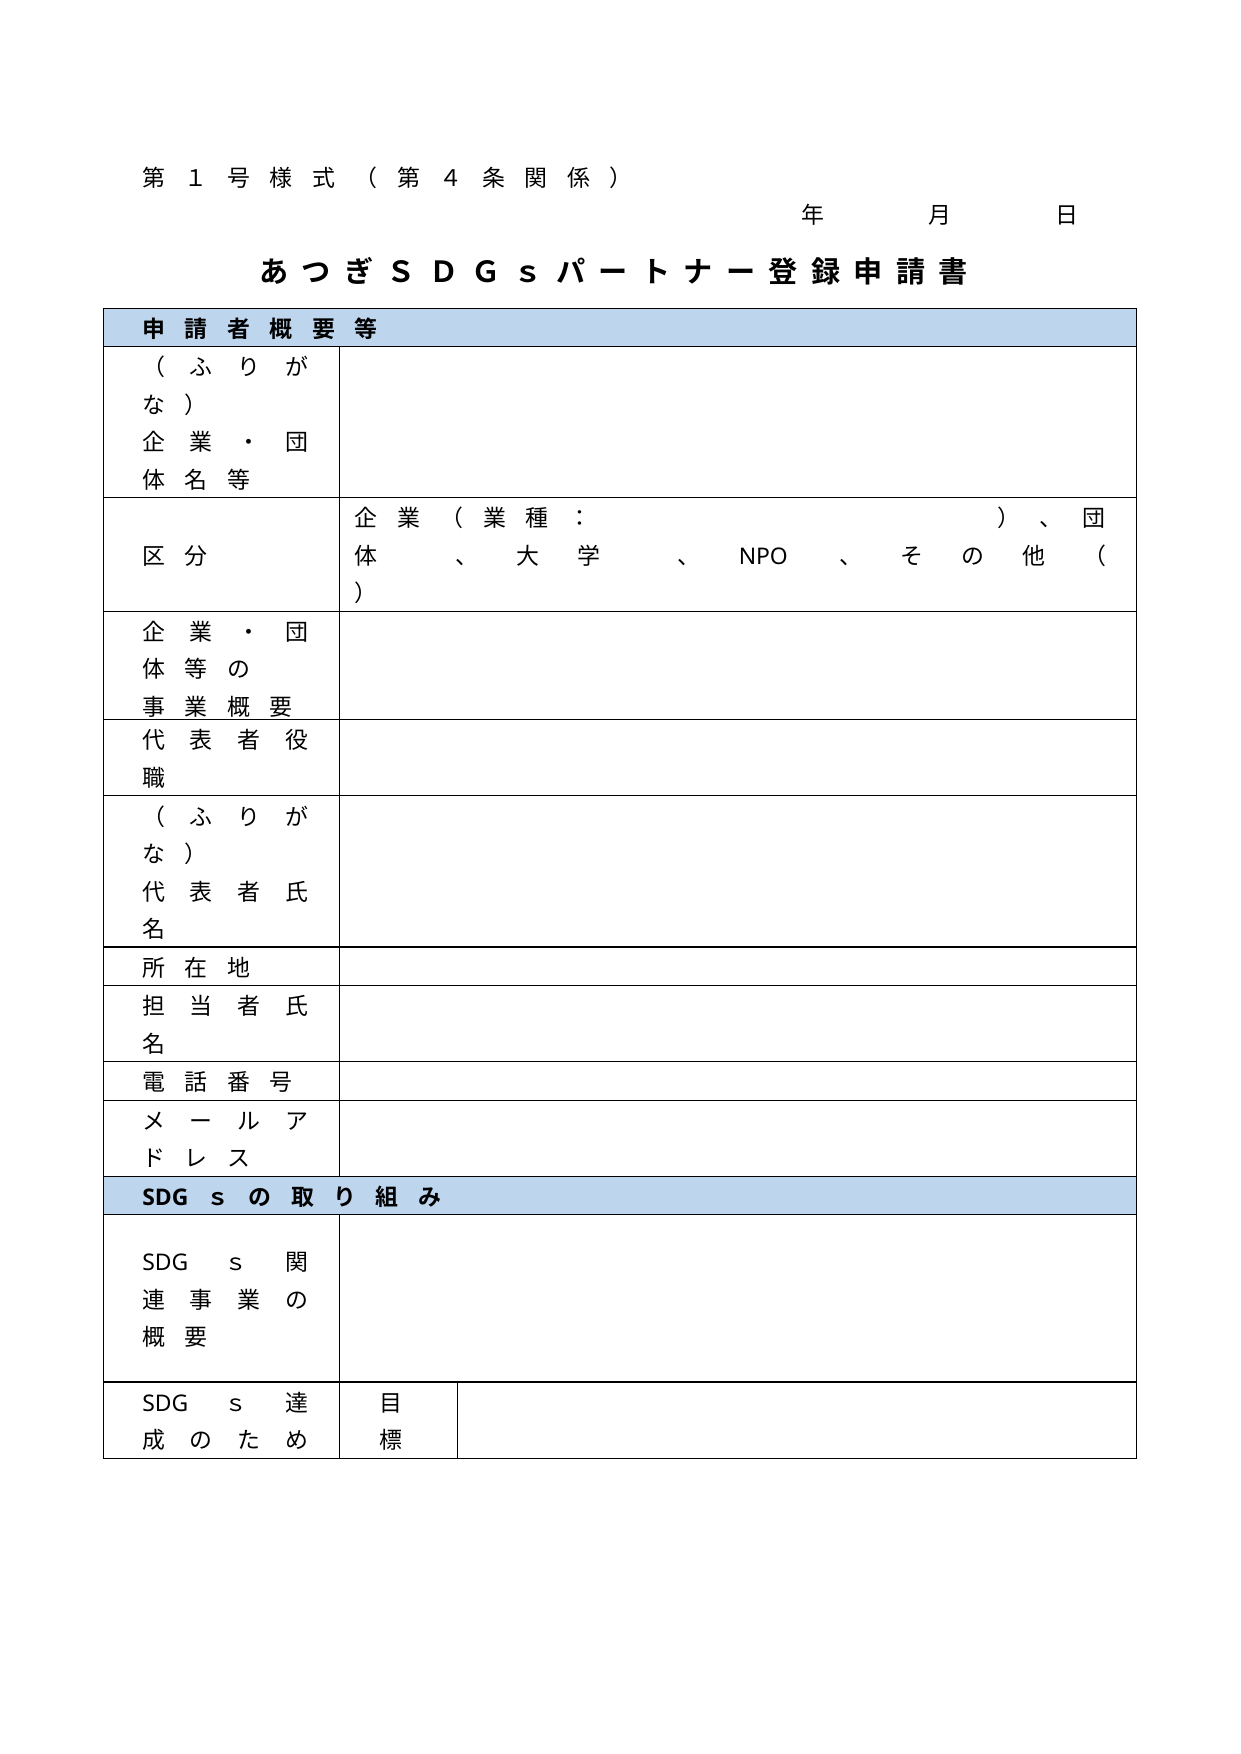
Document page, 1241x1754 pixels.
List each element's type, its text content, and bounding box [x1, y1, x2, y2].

text あつぎＳＤＧｓパートナー登録申請書 [142, 232, 1098, 307]
table_cell 所在地 [104, 948, 339, 985]
table_cell [340, 948, 1136, 985]
text 年 月 日 [142, 195, 1098, 232]
table_cell 担当者氏名 [104, 986, 339, 1061]
table_cell 代表者役職 [104, 720, 339, 795]
table_cell [340, 720, 1136, 795]
table_cell 企業・団体等の 事業概要 [104, 612, 339, 719]
table_cell [340, 1062, 1136, 1099]
table_cell [340, 1215, 1136, 1381]
table_cell [340, 1101, 1136, 1176]
table_cell 目 標 [340, 1383, 457, 1457]
table_cell [340, 612, 1136, 719]
table_cell [340, 796, 1136, 946]
table_cell [458, 1383, 1136, 1457]
table_cell （ふりがな） 代表者氏名 [104, 796, 339, 946]
table_cell 電話番号 [104, 1062, 339, 1099]
table_cell 企業（業種： ）、団体 、大学 、NPO 、その他（ ） [340, 498, 1136, 611]
table_cell メールアドレス [104, 1101, 339, 1176]
table_cell （ふりがな） 企業・団体名等 [104, 347, 339, 497]
table_cell SDGｓの取り組み [104, 1177, 1136, 1214]
table_header 申請者概要等 [104, 309, 1136, 346]
table_cell 区分 [104, 498, 339, 611]
text 第１号様式（第４条関係） [142, 157, 1013, 195]
table_cell [340, 347, 1136, 497]
table_cell [340, 986, 1136, 1061]
table_cell SDGｓ達成のための 目標① [104, 1383, 339, 1457]
table_cell SDGｓ関連事業の概要 [104, 1215, 339, 1381]
